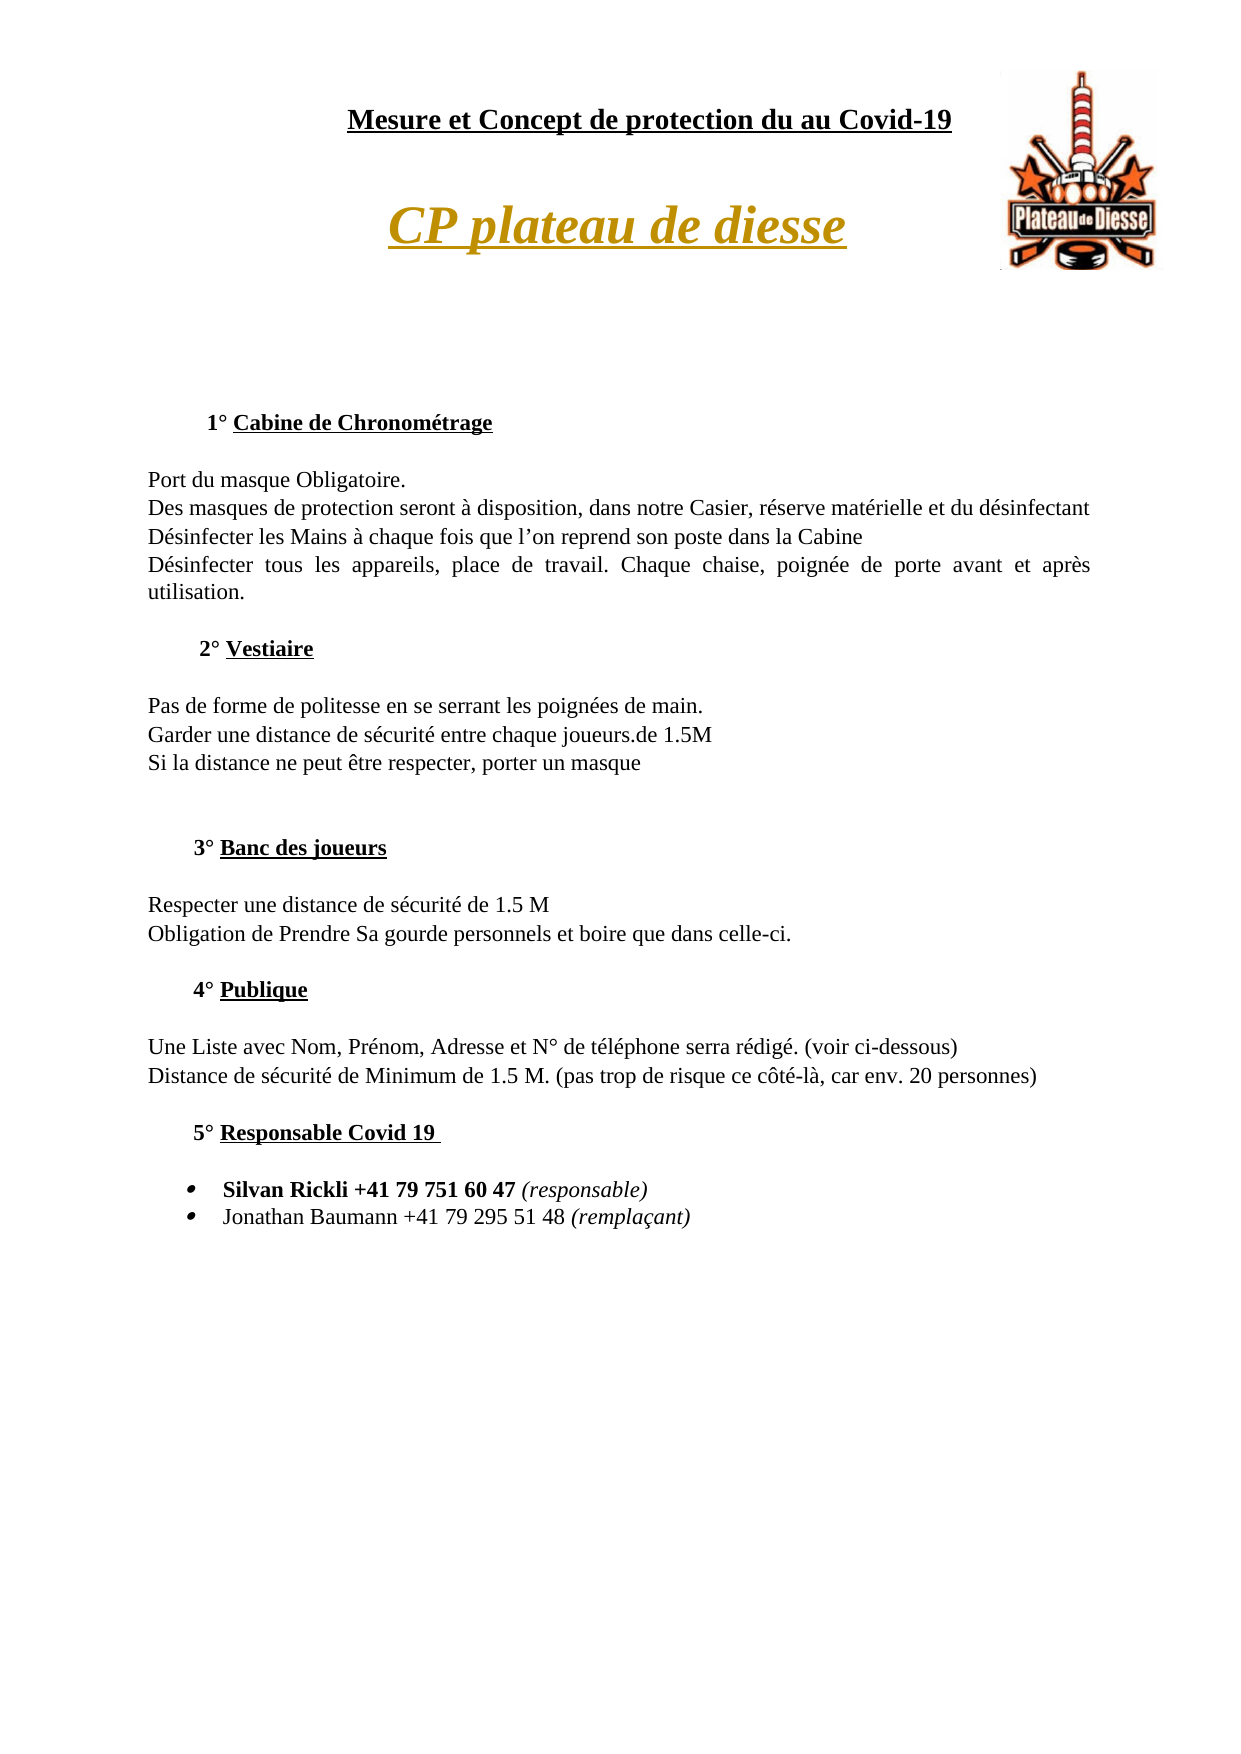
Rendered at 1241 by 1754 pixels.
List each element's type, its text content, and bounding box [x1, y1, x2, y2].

text Désinfecter tous les appareils, place de travail. Chaque chaise, poignée de porte avant et après utilisation. [148, 551, 1093, 605]
text Une Liste avec Nom, Prénom, Adresse et N° de téléphone serra rédigé. (voir ci-dessous) [148, 1033, 1093, 1060]
text CP plateau de diesse [148, 193, 1093, 255]
text Obligation de Prendre Sa gourde personnels et boire que dans celle-ci. [148, 920, 1093, 946]
text Des masques de protection seront à disposition, dans notre Casier, réserve matérielle et du désinfectant [148, 494, 1093, 521]
picture [1000, 70, 1163, 270]
text Garder une distance de sécurité entre chaque joueurs.de 1.5M [148, 721, 1093, 747]
text Désinfecter les Mains à chaque fois que l’on reprend son poste dans la Cabine [148, 523, 1093, 549]
text Port du masque Obligatoire. [148, 466, 1093, 492]
list Silvan Rickli +41 79 751 60 47 (responsable) [185, 1176, 1093, 1202]
text 5° Responsable Covid 19 [148, 1119, 1093, 1145]
list Jonathan Baumann +41 79 295 51 48 (remplaçant) [185, 1203, 1093, 1229]
text Pas de forme de politesse en se serrant les poignées de main. [148, 692, 1093, 718]
text 1° Cabine de Chronométrage [206, 409, 1093, 436]
text 4° Publique [148, 977, 1093, 1003]
text Distance de sécurité de Minimum de 1.5 M. (pas trop de risque ce côté-là, car env. 20 personnes) [148, 1062, 1093, 1088]
text 3° Banc des joueurs [148, 834, 1093, 861]
text Respecter une distance de sécurité de 1.5 M [148, 891, 1093, 918]
text Si la distance ne peut être respecter, porter un masque [148, 749, 1093, 775]
text 2° Vestiaire [148, 635, 1093, 662]
